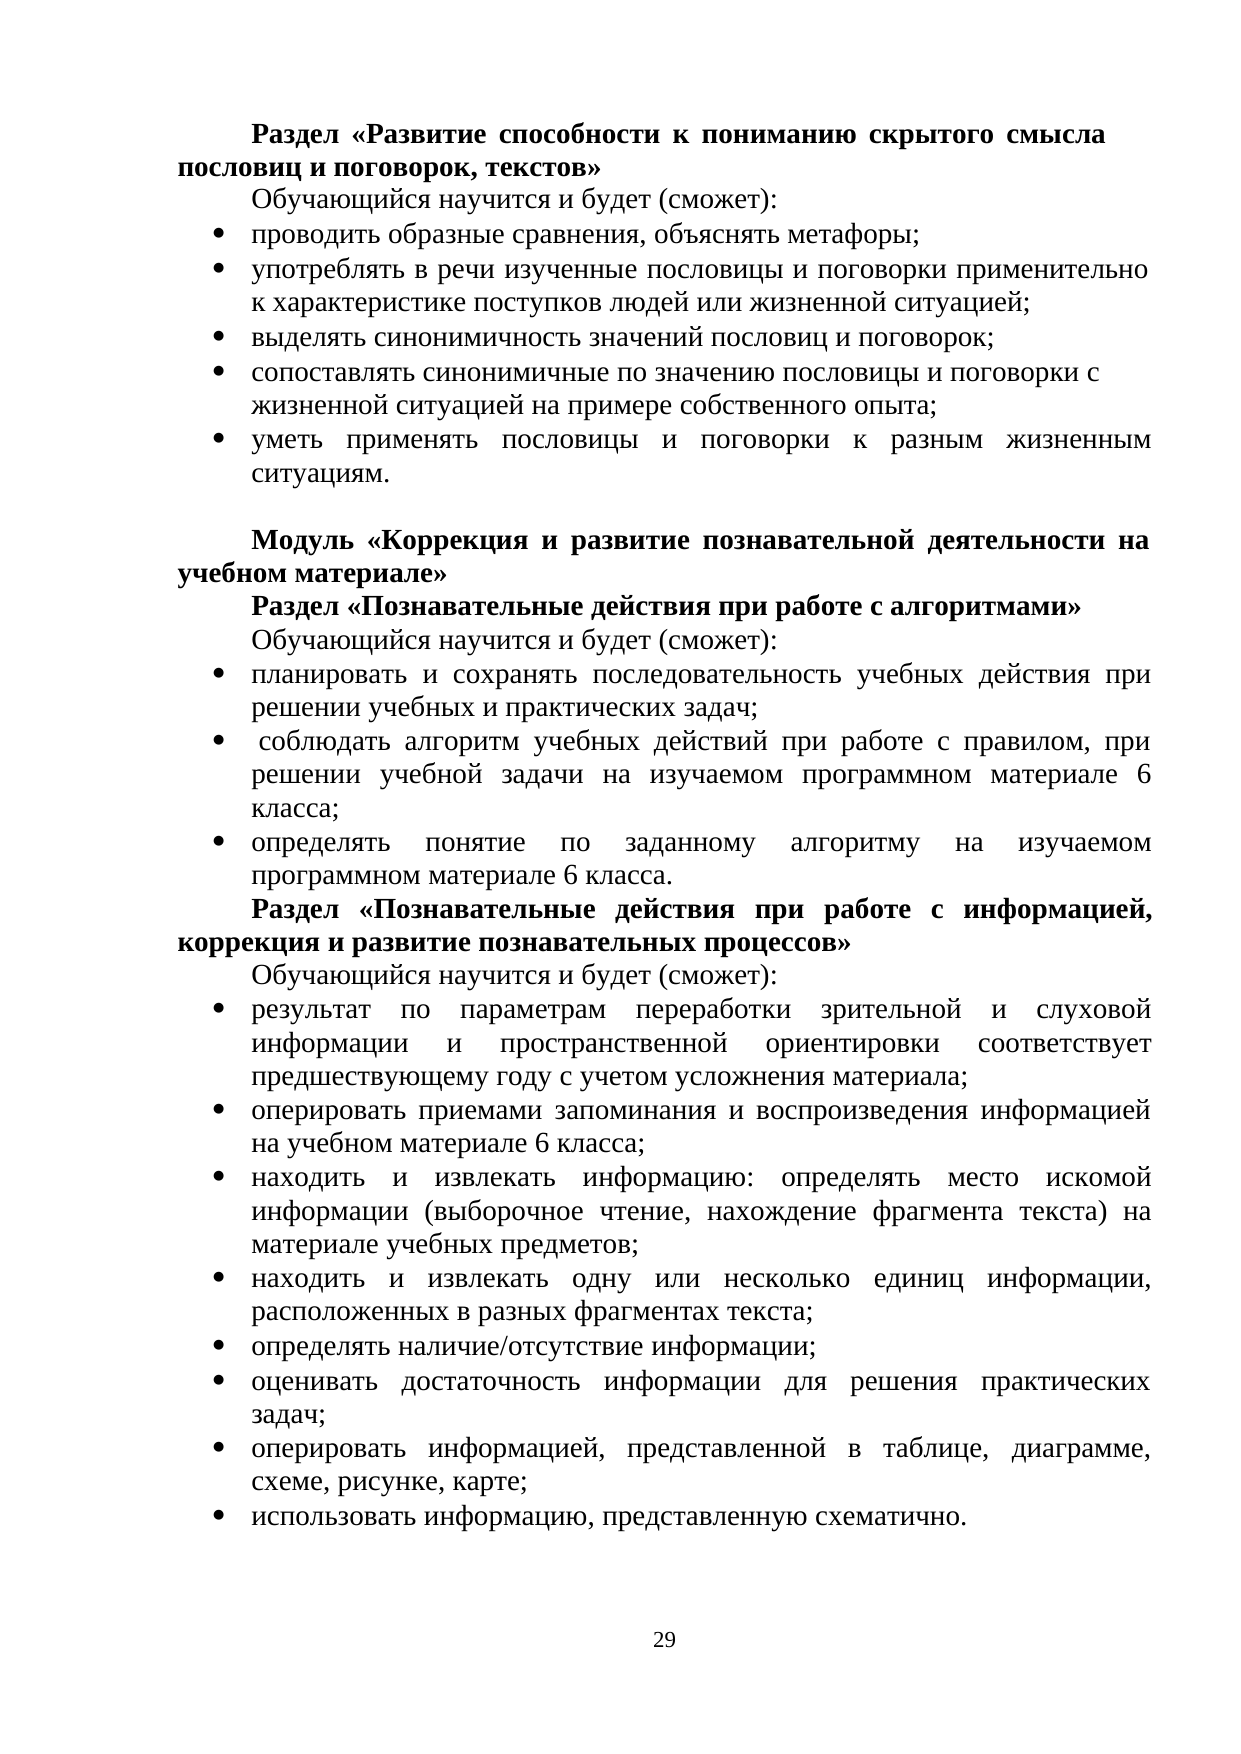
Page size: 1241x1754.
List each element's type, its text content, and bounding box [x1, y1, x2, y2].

text Обучающийся научится и будет (сможет): [251, 183, 1176, 215]
list употреблять в речи изученные пословицы и поговорки применительно к характеристике поступков людей или жизненной ситуацией; [213, 251, 1151, 318]
text Обучающийся научится и будет (сможет): [251, 958, 1176, 991]
list результат по параметрам переработки зрительной и слуховой информации и пространственной ориентировки соответствует предшествующему году с учетом усложнения материала; [213, 991, 1152, 1092]
subtitle Раздел «Развитие способности к пониманию скрытого смысла пословиц и поговорок, текстов» [177, 116, 1176, 183]
list находить и извлекать информацию: определять место искомой информации (выборочное чтение, нахождение фрагмента текста) на материале учебных предметов; [213, 1159, 1152, 1260]
subtitle Раздел «Познавательные действия при работе с информацией, коррекция и развитие познавательных процессов» [177, 891, 1153, 958]
list уметь применять пословицы и поговорки к разным жизненным ситуациям. [213, 421, 1152, 488]
list проводить образные сравнения, объяснять метафоры; [213, 215, 1176, 251]
list оперировать приемами запоминания и воспроизведения информацией на учебном материале 6 класса; [213, 1092, 1151, 1159]
list определять наличие/отсутствие информации; [213, 1327, 1176, 1363]
list использовать информацию, представленную схематично. [213, 1497, 1176, 1532]
text Раздел «Познавательные действия при работе с алгоритмами» [251, 589, 1176, 622]
text Обучающийся научится и будет (сможет): [251, 622, 1176, 656]
list определять понятие по заданному алгоритму на изучаемом программном материале 6 класса. [213, 824, 1152, 891]
list планировать и сохранять последовательность учебных действия при решении учебных и практических задач; [213, 656, 1151, 723]
subtitle Модуль «Коррекция и развитие познавательной деятельности на учебном материале» [177, 522, 1176, 589]
list оперировать информацией, представленной в таблице, диаграмме, схеме, рисунке, карте; [213, 1430, 1152, 1497]
list сопоставлять синонимичные по значению пословицы и поговорки с жизненной ситуацией на примере собственного опыта; [213, 354, 1151, 421]
list оценивать достаточность информации для решения практических задач; [213, 1363, 1151, 1430]
list находить и извлекать одну или несколько единиц информации, расположенных в разных фрагментах текста; [213, 1260, 1152, 1327]
list выделять синонимичность значений пословиц и поговорок; [213, 318, 1176, 354]
list соблюдать алгоритм учебных действий при работе с правилом, при решении учебной задачи на изучаемом программном материале 6 класса; [213, 723, 1151, 824]
